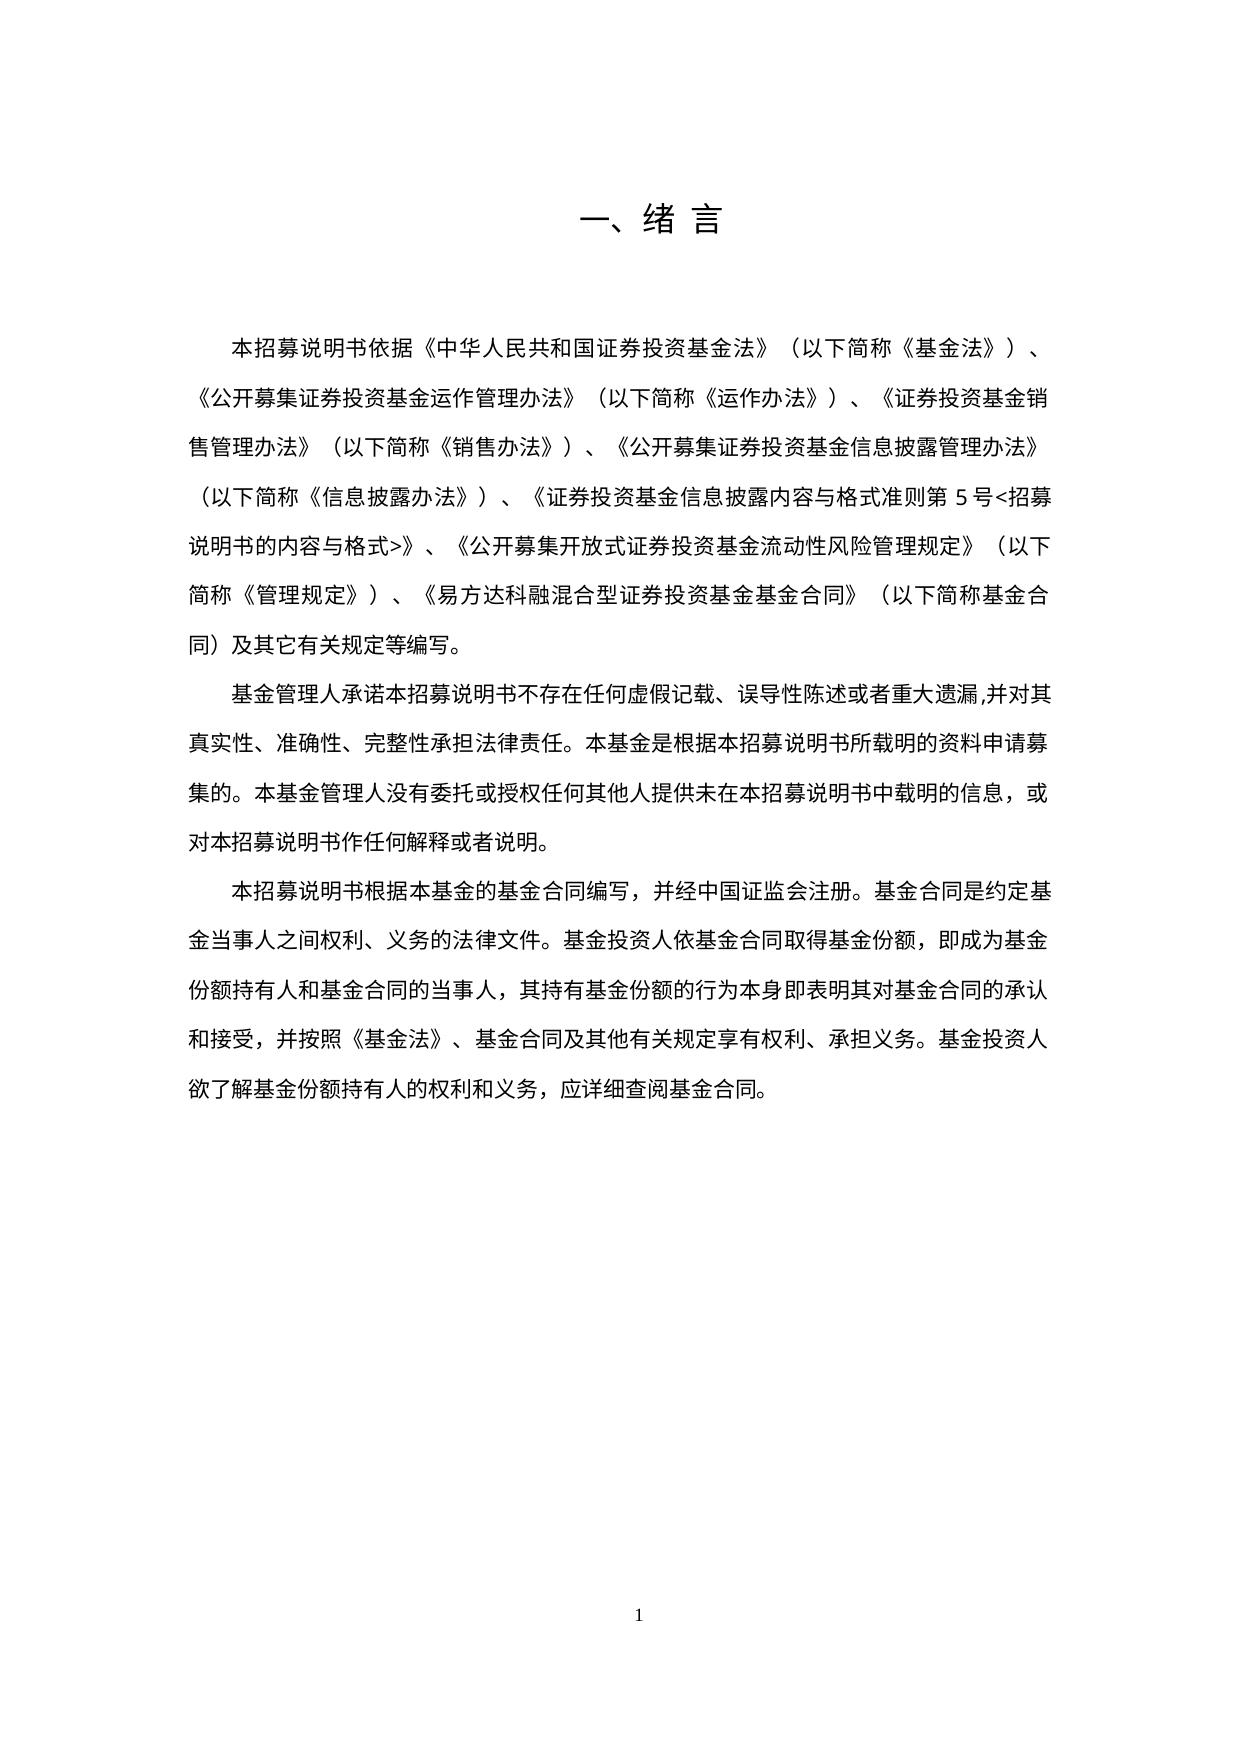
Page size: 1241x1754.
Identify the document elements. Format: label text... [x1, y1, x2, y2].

text 本招募说明书根据本基金的基金合同编写，并经中国证监会注册。基金合同是约定基金当事人之间权利、义务的法律文件。基金投资人依基金合同取得基金份额，即成为基金份额持有人和基金合同的当事人，其持有基金份额的行为本身即表明其对基金合同的承认和接受，并按照《基金法》、基金合同及其他有关规定享有权利、承担义务。基金投资人欲了解基金份额持有人的权利和义务，应详细查阅基金合同。 [188, 873, 1052, 1104]
text 一、绪 言 [188, 183, 1052, 249]
text 本招募说明书依据《中华人民共和国证券投资基金法》（以下简称《基金法》）、《公开募集证券投资基金运作管理办法》（以下简称《运作办法》）、《证券投资基金销售管理办法》（以下简称《销售办法》）、《公开募集证券投资基金信息披露管理办法》（以下简称《信息披露办法》）、《证券投资基金信息披露内容与格式准则第5号<招募说明书的内容与格式>》、《公开募集开放式证券投资基金流动性风险管理规定》（以下简称《管理规定》）、《易方达科融混合型证券投资基金基金合同》（以下简称基金合同）及其它有关规定等编写。 [188, 330, 1052, 660]
text 基金管理人承诺本招募说明书不存在任何虚假记载、误导性陈述或者重大遗漏,并对其真实性、准确性、完整性承担法律责任。本基金是根据本招募说明书所载明的资料申请募集的。本基金管理人没有委托或授权任何其他人提供未在本招募说明书中载明的信息，或对本招募说明书作任何解释或者说明。 [188, 676, 1052, 858]
